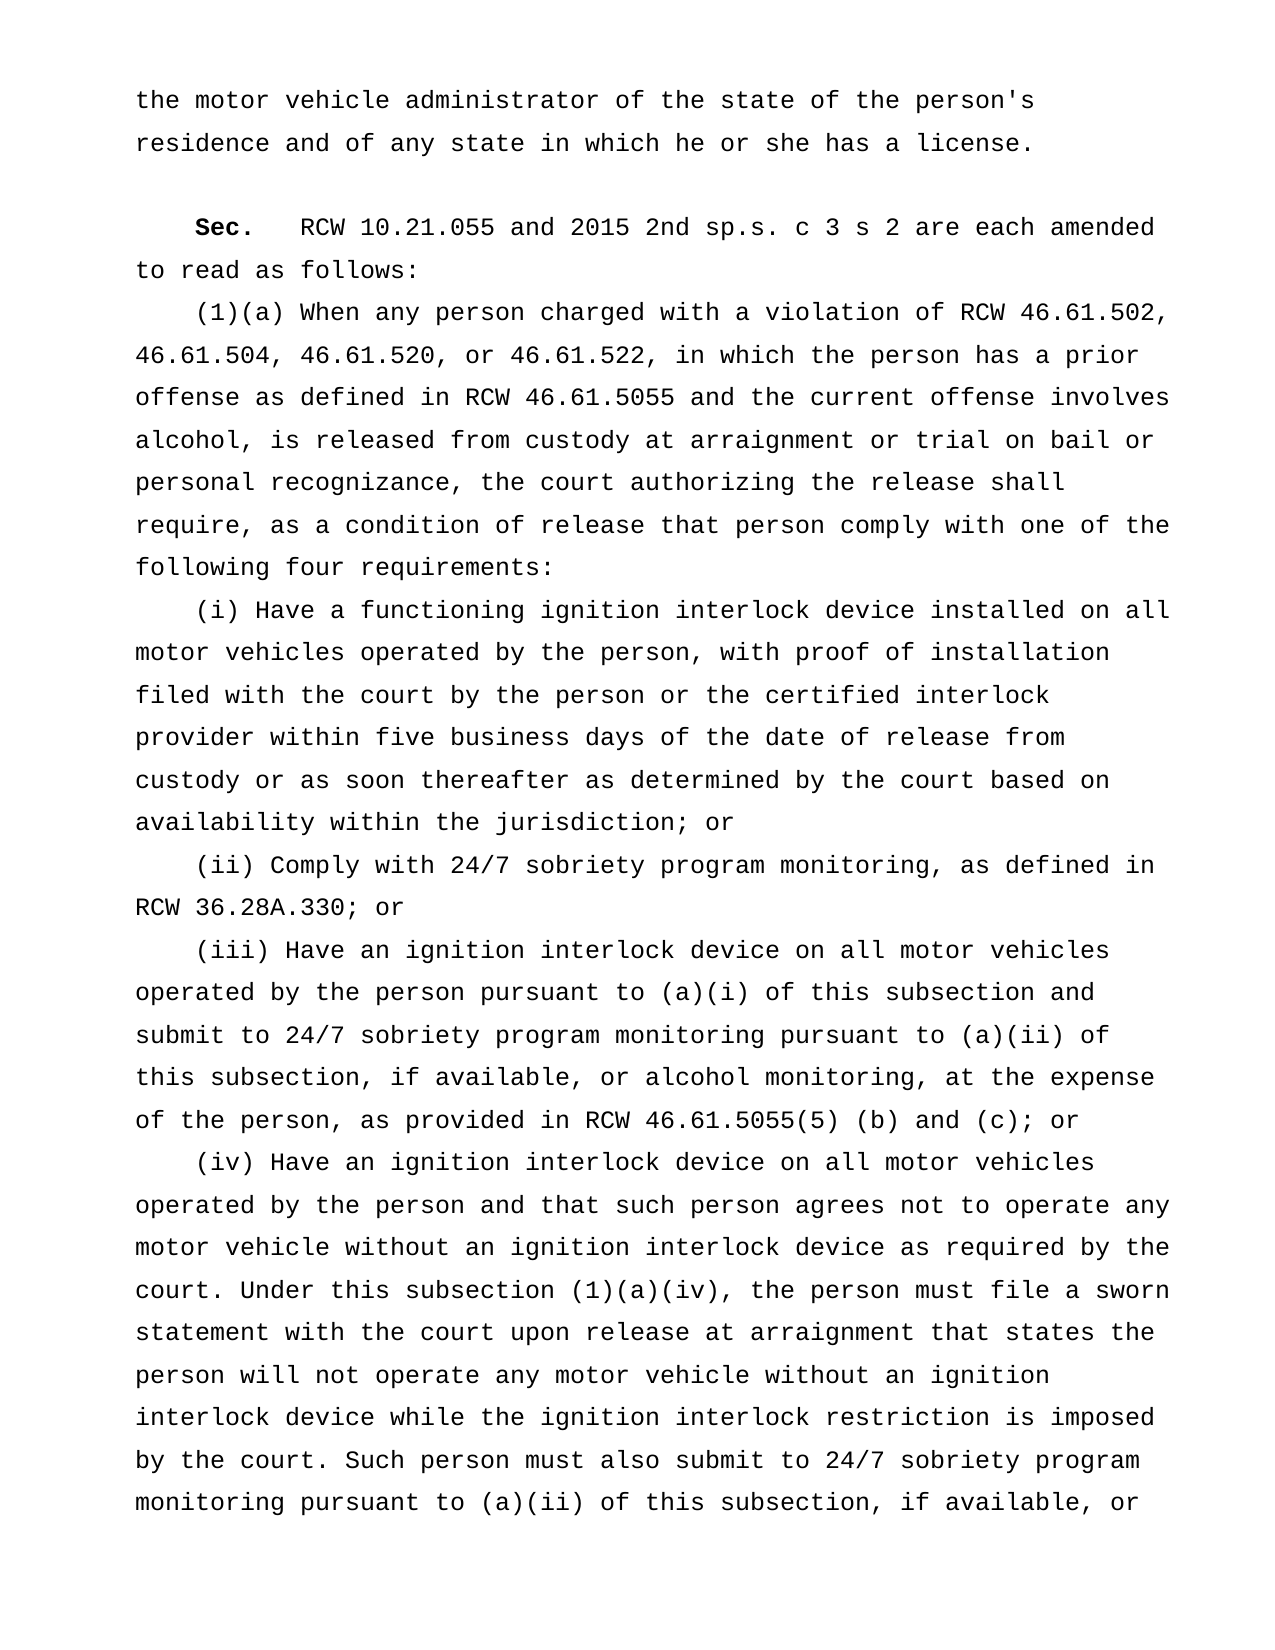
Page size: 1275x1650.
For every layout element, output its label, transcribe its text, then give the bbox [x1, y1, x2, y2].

text (iii) Have an ignition interlock device on all motor vehicles operated by the person pursuant to (a)(i) of this subsection and submit to 24/7 sobriety program monitoring pursuant to (a)(ii) of this subsection, if available, or alcohol monitoring, at the expense of the person, as provided in RCW 46.61.5055(5) (b) and (c); or [135, 924, 1170, 1137]
text (1)(a) When any person charged with a violation of RCW 46.61.502, 46.61.504, 46.61.520, or 46.61.522, in which the person has a prior offense as defined in RCW 46.61.5055 and the current offense involves alcohol, is released from custody at arraignment or trial on bail or personal recognizance, the court authorizing the release shall require, as a condition of release that person comply with one of the following four requirements: [135, 287, 1170, 584]
text (i) Have a functioning ignition interlock device installed on all motor vehicles operated by the person, with proof of installation filed with the court by the person or the certified interlock provider within five business days of the date of release from custody or as soon thereafter as determined by the court based on availability within the jurisdiction; or [135, 584, 1170, 839]
text (ii) Comply with 24/7 sobriety program monitoring, as defined in RCW 36.28A.330; or [135, 839, 1170, 924]
text Sec. RCW 10.21.055 and 2015 2nd sp.s. c 3 s 2 are each amended to read as follows: [135, 202, 1170, 287]
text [135, 75, 1170, 160]
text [135, 1137, 1170, 1519]
